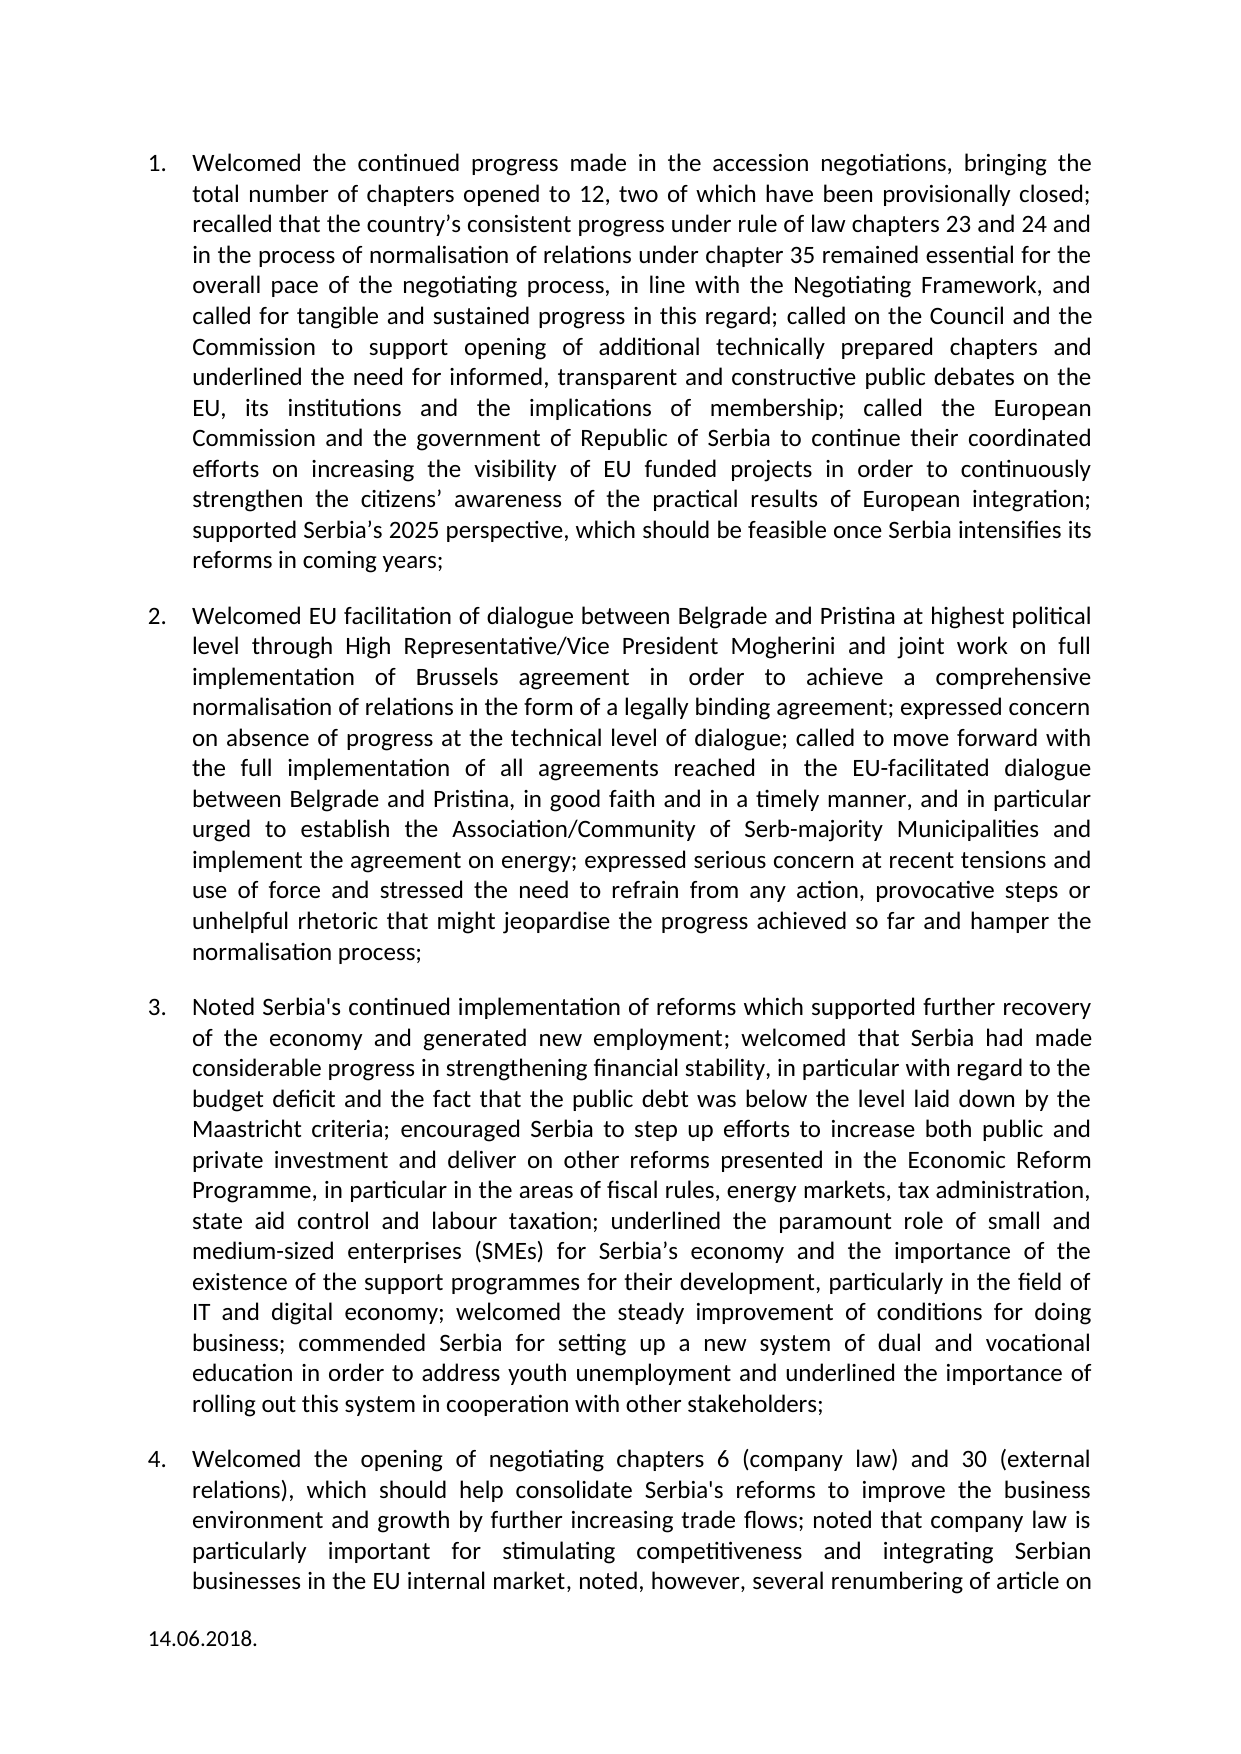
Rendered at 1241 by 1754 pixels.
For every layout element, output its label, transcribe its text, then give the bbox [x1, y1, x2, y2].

list Noted Serbia's continued implementation of reforms which supported further recovery of the economy and generated new employment; welcomed that Serbia had made considerable progress in strengthening financial stability, in particular with regard to the budget deficit and the fact that the public debt was below the level laid down by the Maastricht criteria; encouraged Serbia to step up efforts to increase both public and private investment and deliver on other reforms presented in the Economic Reform Programme, in particular in the areas of fiscal rules, energy markets, tax administration, state aid control and labour taxation; underlined the paramount role of small and medium-sized enterprises (SMEs) for Serbia’s economy and the importance of the existence of the support programmes for their development, particularly in the field of IT and digital economy; welcomed the steady improvement of conditions for doing business; commended Serbia for setting up a new system of dual and vocational education in order to address youth unemployment and underlined the importance of rolling out this system in cooperation with other stakeholders; [148, 991, 1093, 1418]
list Welcomed EU facilitation of dialogue between Belgrade and Pristina at highest political level through High Representative/Vice President Mogherini and joint work on full implementation of Brussels agreement in order to achieve a comprehensive normalisation of relations in the form of a legally binding agreement; expressed concern on absence of progress at the technical level of dialogue; called to move forward with the full implementation of all agreements reached in the EU-facilitated dialogue between Belgrade and Pristina, in good faith and in a timely manner, and in particular urged to establish the Association/Community of Serb-majority Municipalities and implement the agreement on energy; expressed serious concern at recent tensions and use of force and stressed the need to refrain from any action, provocative steps or unhelpful rhetoric that might jeopardise the progress achieved so far and hamper the normalisation process; [148, 600, 1093, 966]
list Welcomed the continued progress made in the accession negotiations, bringing the total number of chapters opened to 12, two of which have been provisionally closed; recalled that the country’s consistent progress under rule of law chapters 23 and 24 and in the process of normalisation of relations under chapter 35 remained essential for the overall pace of the negotiating process, in line with the Negotiating Framework, and called for tangible and sustained progress in this regard; called on the Council and the Commission to support opening of additional technically prepared chapters and underlined the need for informed, transparent and constructive public debates on the EU, its institutions and the implications of membership; called the European Commission and the government of Republic of Serbia to continue their coordinated efforts on increasing the visibility of EU funded projects in order to continuously strengthen the citizens’ awareness of the practical results of European integration; supported Serbia’s 2025 perspective, which should be feasible once Serbia intensifies its reforms in coming years; [148, 148, 1093, 575]
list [148, 1443, 1093, 1596]
